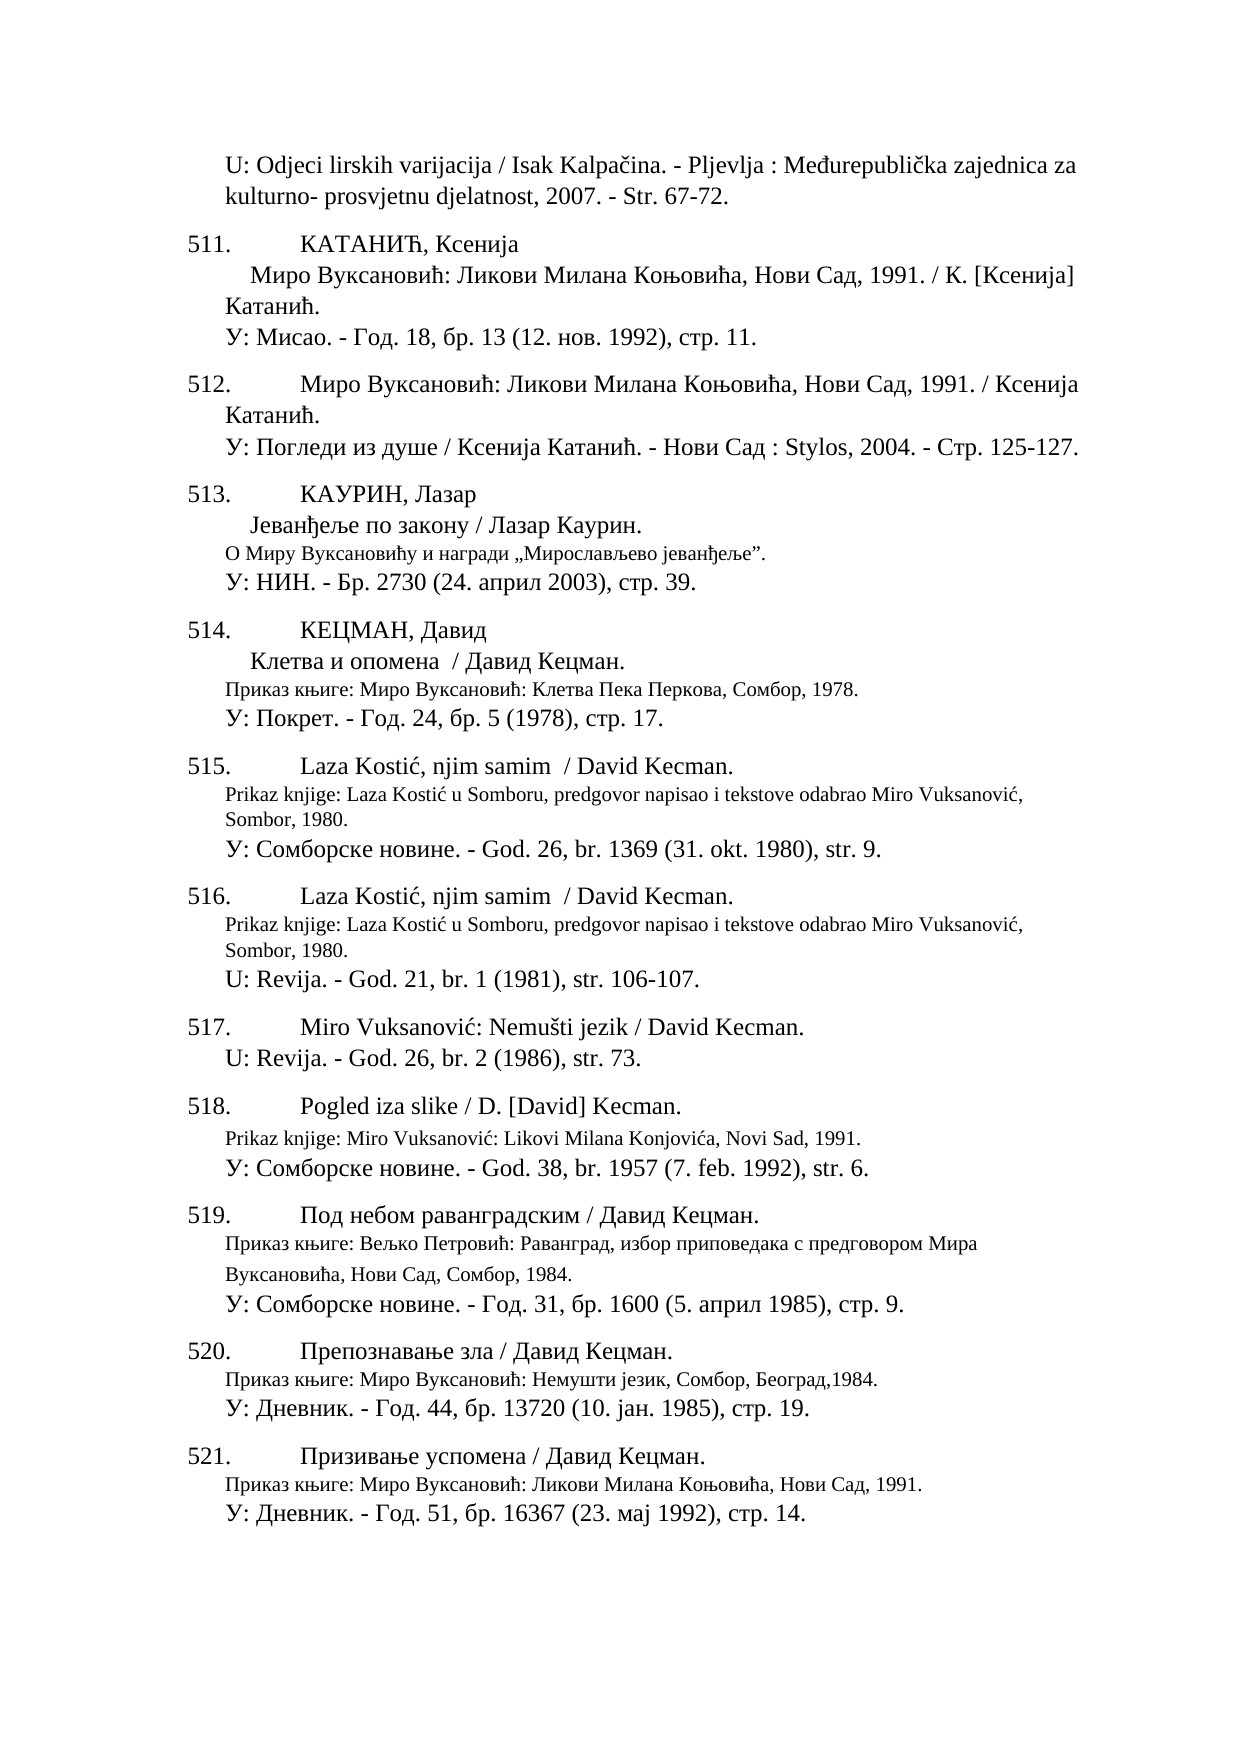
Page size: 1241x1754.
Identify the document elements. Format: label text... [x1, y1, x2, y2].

text Препознавање зла / Давид Кецман. Приказ књиге: Миро Вуксановић: Немушти језик, Сомбор, Београд,1984. У: Дневник. - Год. 44, бр. 13720 (10. јан. 1985), стр. 19. [187, 1336, 1090, 1422]
text КАТАНИЋ, Ксенија Миро Вуксановић: Ликови Милана Коњовића, Нови Сад, 1991. / К. [Ксенија] Катанић. У: Мисао. - Год. 18, бр. 13 (12. нов. 1992), стр. 11. [187, 229, 1090, 351]
text Laza Kostić, njim samim / David Kecman. Prikaz knjige: Laza Kostić u Somboru, predgovor napisao i tekstove odabrao Miro Vuksanović, Sombor, 1980. U: Revija. - God. 21, br. 1 (1981), str. 106-107. [187, 881, 1090, 993]
text КАУРИН, Лазар Јеванђеље по закону / Лазар Каурин. О Миру Вуксановићу и награди „Мирослављево јеванђеље”. У: НИН. - Бр. 2730 (24. април 2003), стр. 39. [187, 479, 1090, 596]
text Laza Kostić, njim samim / David Kecman. Prikaz knjige: Laza Kostić u Somboru, predgovor napisao i tekstove odabrao Miro Vuksanović, Sombor, 1980. У: Сомборске новине. - God. 26, br. 1369 (31. okt. 1980), str. 9. [187, 751, 1090, 862]
text КЕЦМАН, Давид Клетва и опомена / Давид Кецман. Приказ књиге: Миро Вуксановић: Клетва Пека Перкова, Сомбор, 1978. У: Покрет. - Год. 24, бр. 5 (1978), стр. 17. [187, 615, 1090, 732]
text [187, 150, 1090, 210]
text Miro Vuksanović: Nemušti jezik / David Kecman. U: Revija. - God. 26, br. 2 (1986), str. 73. [187, 1012, 1090, 1072]
text Призивање успомена / Давид Кецман. Приказ књиге: Миро Вуксановић: Ликови Милана Коњовића, Нови Сад, 1991. У: Дневник. - Год. 51, бр. 16367 (23. мај 1992), стр. 14. [187, 1441, 1090, 1527]
text Pogled iza slike / D. [David] Kecman. Prikaz knjige: Miro Vuksanović: Likovi Milana Konjovića, Novi Sad, 1991. У: Сомборске новине. - God. 38, br. 1957 (7. feb. 1992), str. 6. [187, 1091, 1090, 1182]
text Под небом раванградским / Давид Кецман. Приказ књиге: Вељко Петровић: Раванград, избор приповедака с предговором Мира Вуксановића, Нови Сад, Сомбор, 1984. У: Сомборске новине. - Год. 31, бр. 1600 (5. април 1985), стр. 9. [187, 1201, 1090, 1317]
text Миро Вуксановић: Ликови Милана Коњовића, Нови Сад, 1991. / Ксенија Катанић. У: Погледи из душе / Ксенија Катанић. - Нови Сад : Stylos, 2004. - Стр. 125-127. [187, 369, 1090, 460]
